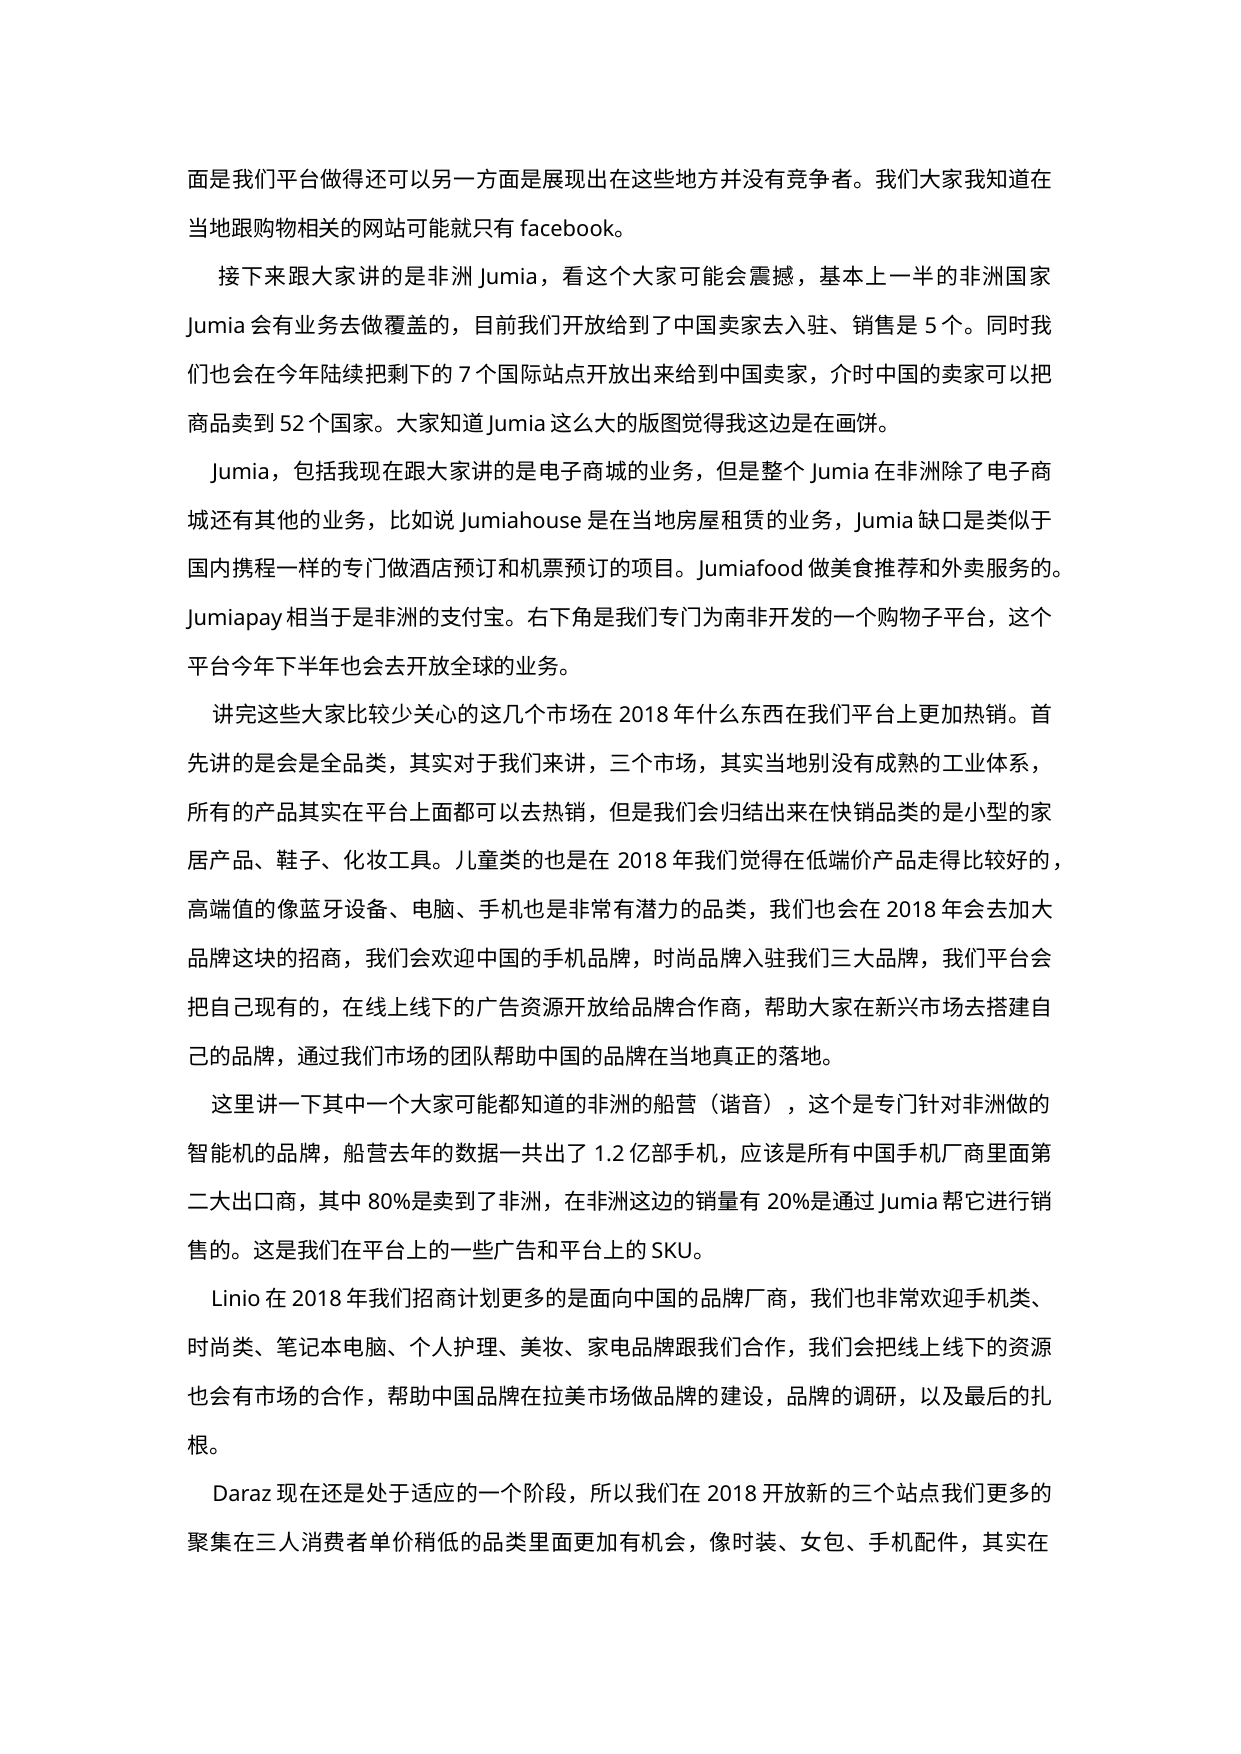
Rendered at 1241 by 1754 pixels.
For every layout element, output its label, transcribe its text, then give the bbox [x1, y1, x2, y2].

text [187, 162, 1053, 243]
text Jumia，包括我现在跟大家讲的是电子商城的业务，但是整个Jumia在非洲除了电子商城还有其他的业务，比如说Jumiahouse是在当地房屋租赁的业务，Jumia缺口是类似于国内携程一样的专门做酒店预订和机票预订的项目。Jumiafood做美食推荐和外卖服务的。Jumiapay相当于是非洲的支付宝。右下角是我们专门为南非开发的一个购物子平台，这个平台今年下半年也会去开放全球的业务。 [187, 454, 1053, 681]
text 这里讲一下其中一个大家可能都知道的非洲的船营（谐音），这个是专门针对非洲做的智能机的品牌，船营去年的数据一共出了1.2亿部手机，应该是所有中国手机厂商里面第二大出口商，其中80%是卖到了非洲，在非洲这边的销量有20%是通过Jumia帮它进行销售的。这是我们在平台上的一些广告和平台上的SKU。 [187, 1087, 1053, 1265]
text Linio在2018年我们招商计划更多的是面向中国的品牌厂商，我们也非常欢迎手机类、时尚类、笔记本电脑、个人护理、美妆、家电品牌跟我们合作，我们会把线上线下的资源也会有市场的合作，帮助中国品牌在拉美市场做品牌的建设，品牌的调研，以及最后的扎根。 [187, 1281, 1053, 1460]
text 讲完这些大家比较少关心的这几个市场在2018年什么东西在我们平台上更加热销。首先讲的是会是全品类，其实对于我们来讲，三个市场，其实当地别没有成熟的工业体系，所有的产品其实在平台上面都可以去热销，但是我们会归结出来在快销品类的是小型的家居产品、鞋子、化妆工具。儿童类的也是在2018年我们觉得在低端价产品走得比较好的，高端值的像蓝牙设备、电脑、手机也是非常有潜力的品类，我们也会在2018年会去加大品牌这块的招商，我们会欢迎中国的手机品牌，时尚品牌入驻我们三大品牌，我们平台会把自己现有的，在线上线下的广告资源开放给品牌合作商，帮助大家在新兴市场去搭建自己的品牌，通过我们市场的团队帮助中国的品牌在当地真正的落地。 [187, 697, 1053, 1071]
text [187, 1476, 1053, 1557]
text 接下来跟大家讲的是非洲Jumia，看这个大家可能会震撼，基本上一半的非洲国家Jumia会有业务去做覆盖的，目前我们开放给到了中国卖家去入驻、销售是5个。同时我们也会在今年陆续把剩下的7个国际站点开放出来给到中国卖家，介时中国的卖家可以把商品卖到52个国家。大家知道Jumia这么大的版图觉得我这边是在画饼。 [187, 259, 1053, 438]
